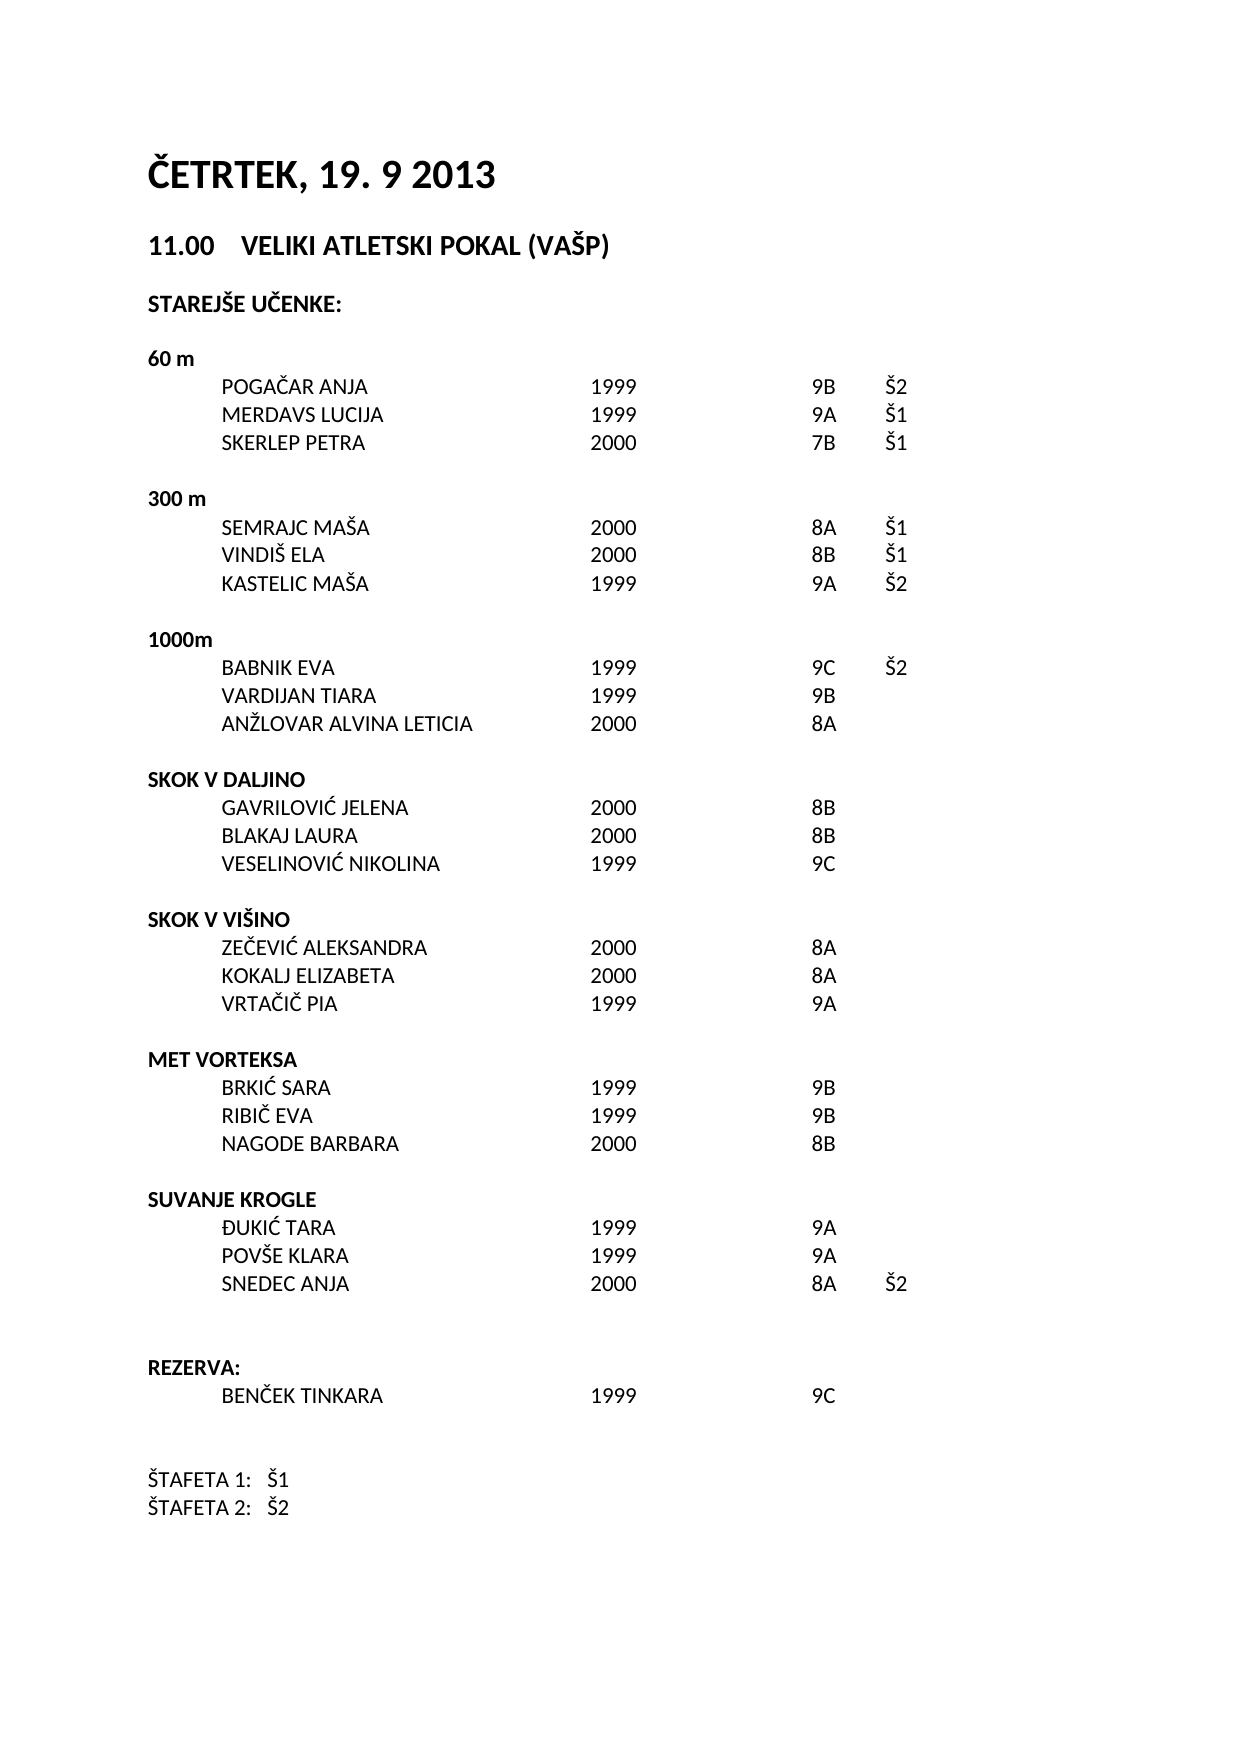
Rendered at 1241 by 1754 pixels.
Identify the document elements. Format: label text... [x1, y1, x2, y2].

text SKOK V VIŠINO [148, 905, 1093, 933]
text 300 m [148, 484, 1093, 513]
text POVŠE KLARA 1999 9A [148, 1241, 1093, 1269]
text MERDAVS LUCIJA 1999 9A Š1 [148, 401, 1093, 428]
text ČETRTEK, 19. 9 2013 [148, 148, 1093, 198]
text 11.00 VELIKI ATLETSKI POKAL (VAŠP) [148, 227, 1093, 262]
text VRTAČIČ PIA 1999 9A [148, 989, 1093, 1017]
text 60 m [148, 344, 1093, 372]
text SKOK V DALJINO [148, 765, 1093, 793]
text GAVRILOVIĆ JELENA 2000 8B [148, 793, 1093, 821]
text NAGODE BARBARA 2000 8B [148, 1129, 1093, 1157]
text MET VORTEKSA [148, 1045, 1093, 1073]
text VINDIŠ ELA 2000 8B Š1 [148, 541, 1093, 569]
text SEMRAJC MAŠA 2000 8A Š1 [148, 513, 1093, 541]
text ZEČEVIĆ ALEKSANDRA 2000 8A [148, 933, 1093, 961]
text ŠTAFETA 2: Š2 [148, 1493, 1093, 1521]
text BENČEK TINKARA 1999 9C [148, 1381, 1093, 1409]
text STAREJŠE UČENKE: [148, 289, 1093, 319]
text VESELINOVIĆ NIKOLINA 1999 9C [148, 849, 1093, 877]
text SUVANJE KROGLE [148, 1185, 1093, 1213]
text BABNIK EVA 1999 9C Š2 [148, 653, 1093, 681]
text SNEDEC ANJA 2000 8A Š2 [148, 1269, 1093, 1297]
text 1000m [148, 625, 1093, 653]
text POGAČAR ANJA 1999 9B Š2 [148, 372, 1093, 401]
text SKERLEP PETRA 2000 7B Š1 [148, 428, 1093, 457]
text VARDIJAN TIARA 1999 9B [148, 681, 1093, 709]
text RIBIČ EVA 1999 9B [148, 1101, 1093, 1129]
text ĐUKIĆ TARA 1999 9A [148, 1213, 1093, 1241]
text KOKALJ ELIZABETA 2000 8A [148, 961, 1093, 989]
text KASTELIC MAŠA 1999 9A Š2 [148, 569, 1093, 597]
text BLAKAJ LAURA 2000 8B [148, 821, 1093, 849]
text ŠTAFETA 1: Š1 [148, 1465, 1093, 1493]
text ANŽLOVAR ALVINA LETICIA 2000 8A [148, 709, 1093, 737]
text BRKIĆ SARA 1999 9B [148, 1073, 1093, 1101]
text REZERVA: [148, 1353, 1093, 1381]
